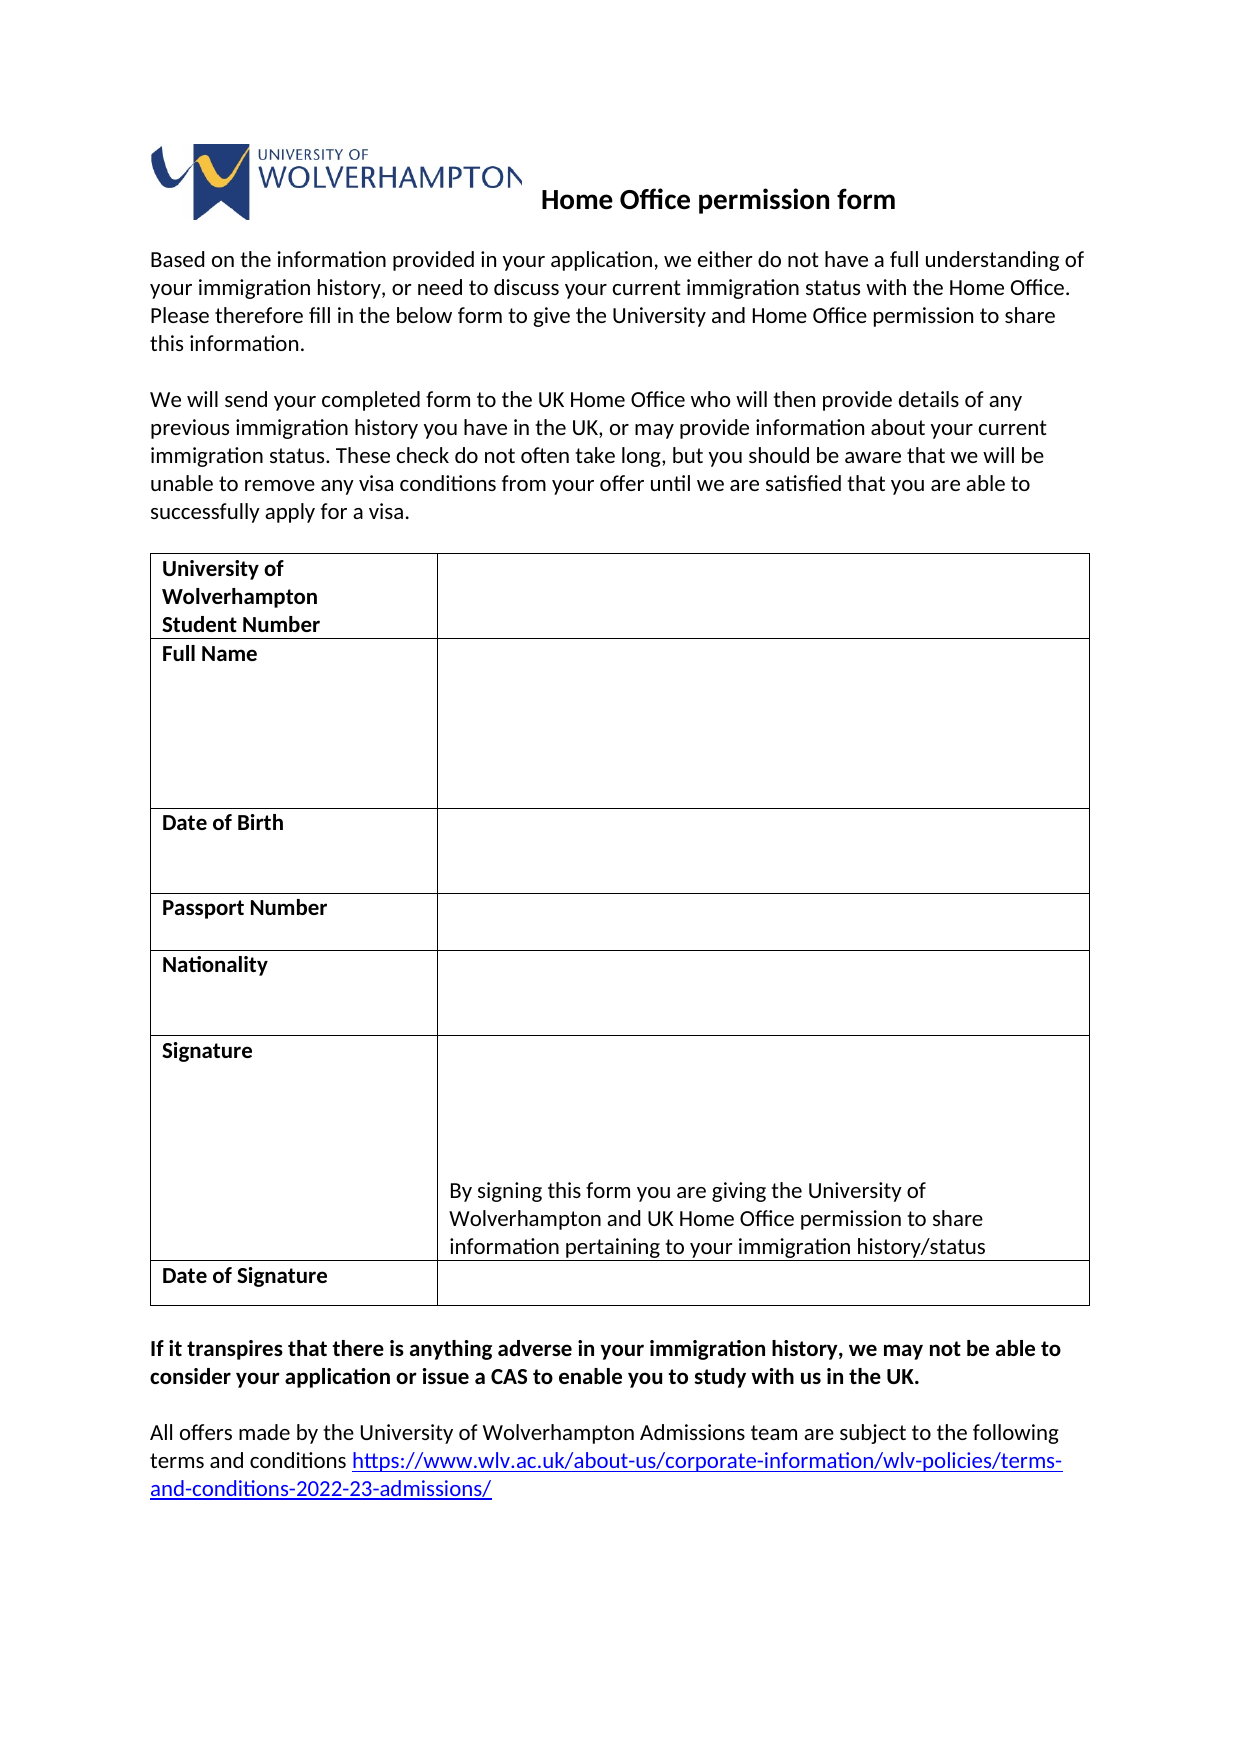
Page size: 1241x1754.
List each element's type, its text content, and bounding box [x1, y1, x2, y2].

table_cell Passport Number [151, 894, 437, 949]
table_cell Date of Birth [151, 809, 437, 892]
text All offers made by the University of Wolverhampton Admissions team are subject to the following terms and conditions https://www.wlv.ac.uk/about-us/corporate-information/wlv-policies/terms-and-conditions-2022-23-admissions/ [150, 1418, 1090, 1502]
picture [150, 144, 522, 220]
table_cell Signature [151, 1036, 437, 1260]
text We will send your completed form to the UK Home Office who will then provide details of any previous immigration history you have in the UK, or may provide information about your current immigration status. These check do not often take long, but you should be aware that we will be unable to remove any visa conditions from your offer until we are satisfied that you are able to successfully apply for a visa. [150, 385, 1090, 525]
text If it transpires that there is anything adverse in your immigration history, we may not be able to consider your application or issue a CAS to enable you to study with us in the UK. [150, 1334, 1090, 1390]
table_header University of Wolverhampton Student Number [151, 554, 437, 638]
table_cell Date of Signature [151, 1261, 437, 1305]
table_cell [438, 1261, 1089, 1305]
table_cell Nationality [151, 951, 437, 1035]
table_cell [438, 894, 1089, 949]
table_cell [438, 951, 1089, 1035]
table_header [438, 554, 1089, 638]
table_cell Full Name [151, 639, 437, 807]
text Based on the information provided in your application, we either do not have a full understanding of your immigration history, or need to discuss your current immigration status with the Home Office. Please therefore fill in the below form to give the University and Home Office permission to share this information. [150, 245, 1090, 357]
table_cell By signing this form you are giving the University of Wolverhampton and UK Home Office permission to share information pertaining to your immigration history/status [438, 1036, 1089, 1260]
text Home Office permission form [522, 181, 1090, 217]
table_cell [438, 639, 1089, 807]
table_cell [438, 809, 1089, 892]
